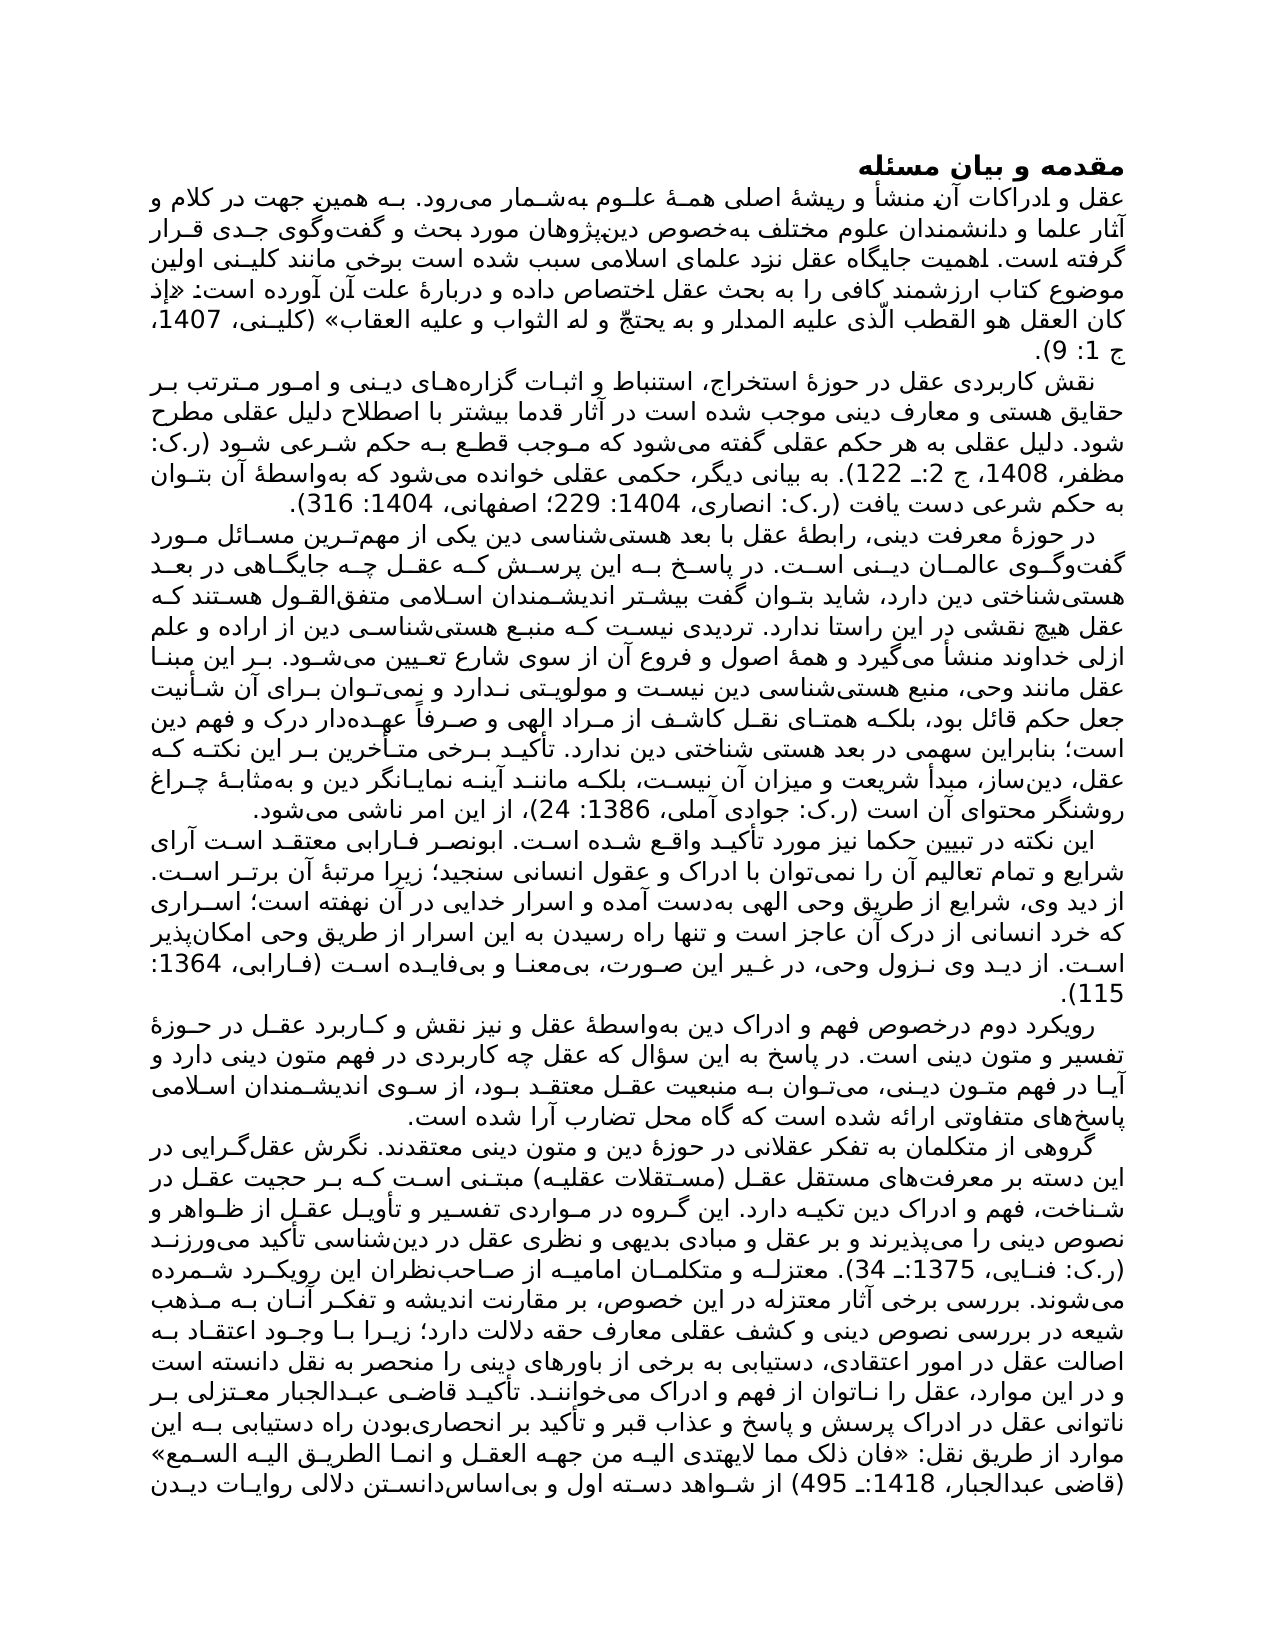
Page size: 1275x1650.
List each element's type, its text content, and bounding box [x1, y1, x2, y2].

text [150, 1132, 1125, 1498]
text نقش کاربردی عقل در حوزۀ استخراج، استنباط و اثبات گزاره‌های دینی و امور مترتب بر حقایق هستی و معارف دینی موجب شده است در آثار قدما بیشتر با اصطلاح دلیل عقلی مطرح شود. دلیل عقلی به هر حکم عقلی گفته می‌شود که موجب قطع به حکم شرعی شود (ر.ک: مظفر، 1408، ج 2: 122). به بیانی دیگر، حکمی عقلی خوانده می‌شود که به‌واسطۀ آن بتوان به حکم شرعی دست یافت (ر.ک: انصاری، 1404: 229؛ اصفهانی، 1404: 316). [150, 367, 1125, 518]
text در حوزۀ معرفت دینی، رابطۀ عقل با بعد هستی‌شناسی دین یکی از مهم‌ترین مسائل مورد گفت‌وگوی عالمان دینی است. در پاسخ به این پرسش که عقل چه جایگاهی در بعد هستی‌شناختی دین دارد، شاید بتوان گفت بیشتر اندیشمندان اسلامی متفق‌القول هستند که عقل هیچ نقشی در این راستا ندارد. تردیدی نیست که منبع هستی‌شناسی دین از اراده و علم ازلی خداوند منشأ می‌گیرد و همۀ اصول و فروع آن از سوی شارع تعیین می‌شود. بر این مبنا عقل مانند وحی، منبع هستی‌شناسی دین نیست و مولویتی ندارد و نمی‌توان برای آن شأنیت جعل حکم قائل بود، بلکه همتای نقل کاشف از مراد الهی و صرفاً عهده‌دار درک و فهم دین است؛ بنابراین سهمی در بعد هستی شناختی دین ندارد. تأکید برخی متأخرین بر این نکته که عقل، دین‌ساز، مبدأ شریعت و میزان آن نیست، بلکه مانند آینه نمایانگر دین و به‌مثابۀ چراغ روشنگر محتوای آن است (ر.ک: جوادی آملی، 1386: 24)، از این امر ناشی می‌شود. [150, 520, 1125, 825]
text رویکرد دوم درخصوص فهم و ادراک دین به‌واسطۀ عقل و نیز نقش و کاربرد عقل در حوزۀ تفسیر و متون دینی است. در پاسخ به این سؤال که عقل چه کاربردی در فهم متون دینی دارد و آیا در فهم متون دینی، می‌توان به منبعیت عقل معتقد بود، از سوی اندیشمندان اسلامی پاسخ‌های متفاوتی ارائه شده است که گاه محل تضارب آرا شده است. [150, 1010, 1125, 1131]
text این نکته در تبیین حکما نیز مورد تأکید واقع شده است. ابونصر فارابی معتقد است آرای شرایع و تمام تعالیم آن را نمی‌توان با ادراک و عقول انسانی سنجید؛ زیرا مرتبۀ آن برتر است. از دید وی، شرایع از طریق وحی الهی به‌دست آمده و اسرار خدایی در آن نهفته است؛ اسراری که خرد انسانی از درک آن عاجز است و تنها راه رسیدن به این اسرار از طریق وحی امکان‌پذیر است. از دید وی نزول وحی، در غیر این صورت، بی‌معنا و بی‌فایده است (فارابی، 1364: 115). [150, 826, 1125, 1008]
text مقدمه و بیان مسئله [150, 150, 1125, 182]
text عقل و ادراکات آن منشأ و ریشۀ اصلی همۀ علوم به‌شمار می‌رود. به همین جهت در کلام و آثار علما و دانشمندان علوم مختلف به‌خصوص دین‌پژوهان مورد بحث و گفت‌وگوی جدی قرار گرفته است. اهمیت جایگاه عقل نزد علمای اسلامی سبب شده است برخی مانند کلینی اولین موضوع کتاب ارزشمند کافی را به بحث عقل اختصاص داده و دربارۀ علت آن آورده است: «إذ کان العقل هو القطب الّذی علیه المدار و به یحتجّ و له الثواب و علیه العقاب» (کلینی، 1407، ج 1: 9). [150, 183, 1125, 365]
